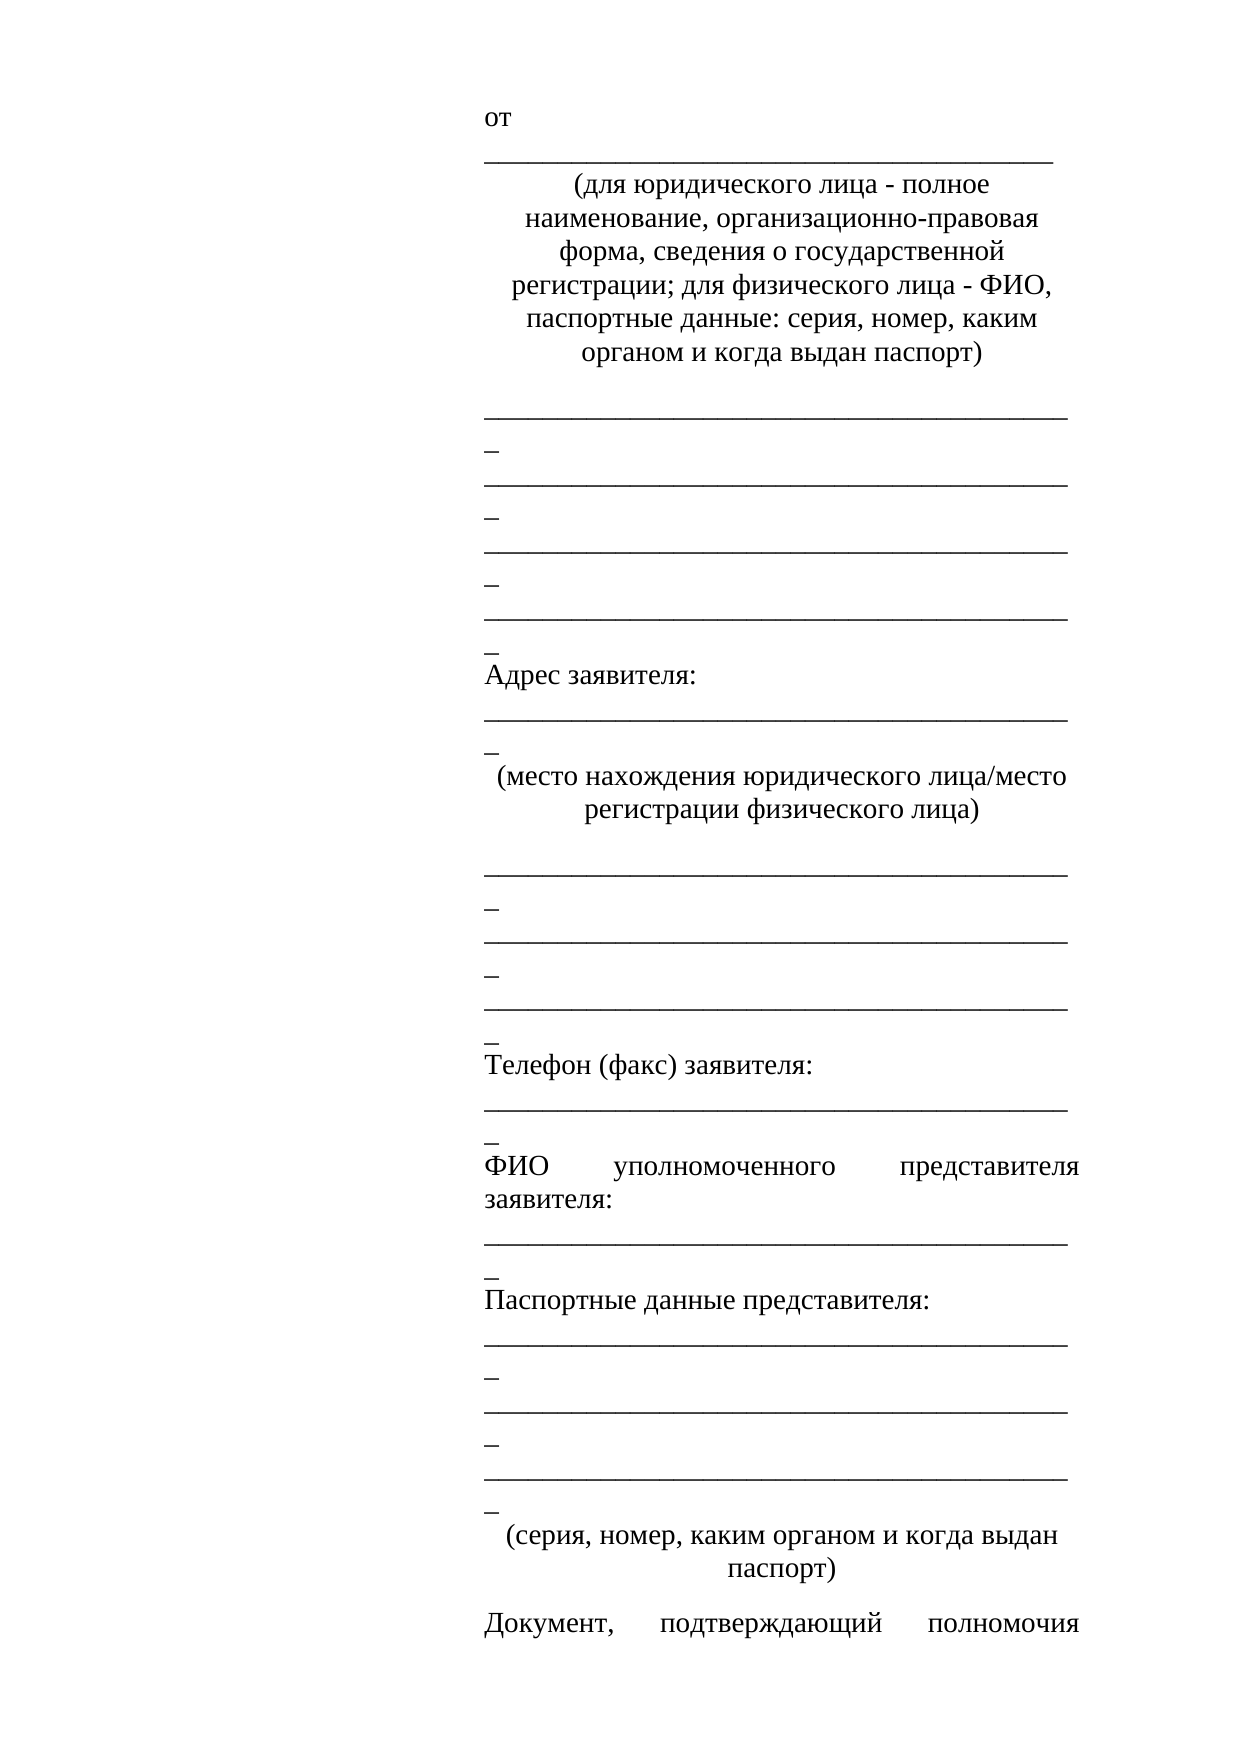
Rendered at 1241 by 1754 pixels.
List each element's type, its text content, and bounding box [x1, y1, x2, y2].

table_cell _________________________________________ _________________________________________ _________________________________________ Телефон (факс) заявителя: _________________________________________ ФИО уполномоченного представителя заявителя: _________________________________________ Паспортные данные представителя: _________________________________________ _________________________________________ _________________________________________ (серия, номер, каким органом и когда выдан паспорт) [478, 836, 1086, 1595]
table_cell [478, 89, 1086, 378]
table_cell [478, 1595, 1086, 1649]
table_cell _________________________________________ _________________________________________ _________________________________________ _________________________________________ Адрес заявителя: _________________________________________ (место нахождения юридического лица/место регистрации физического лица) [478, 378, 1086, 836]
